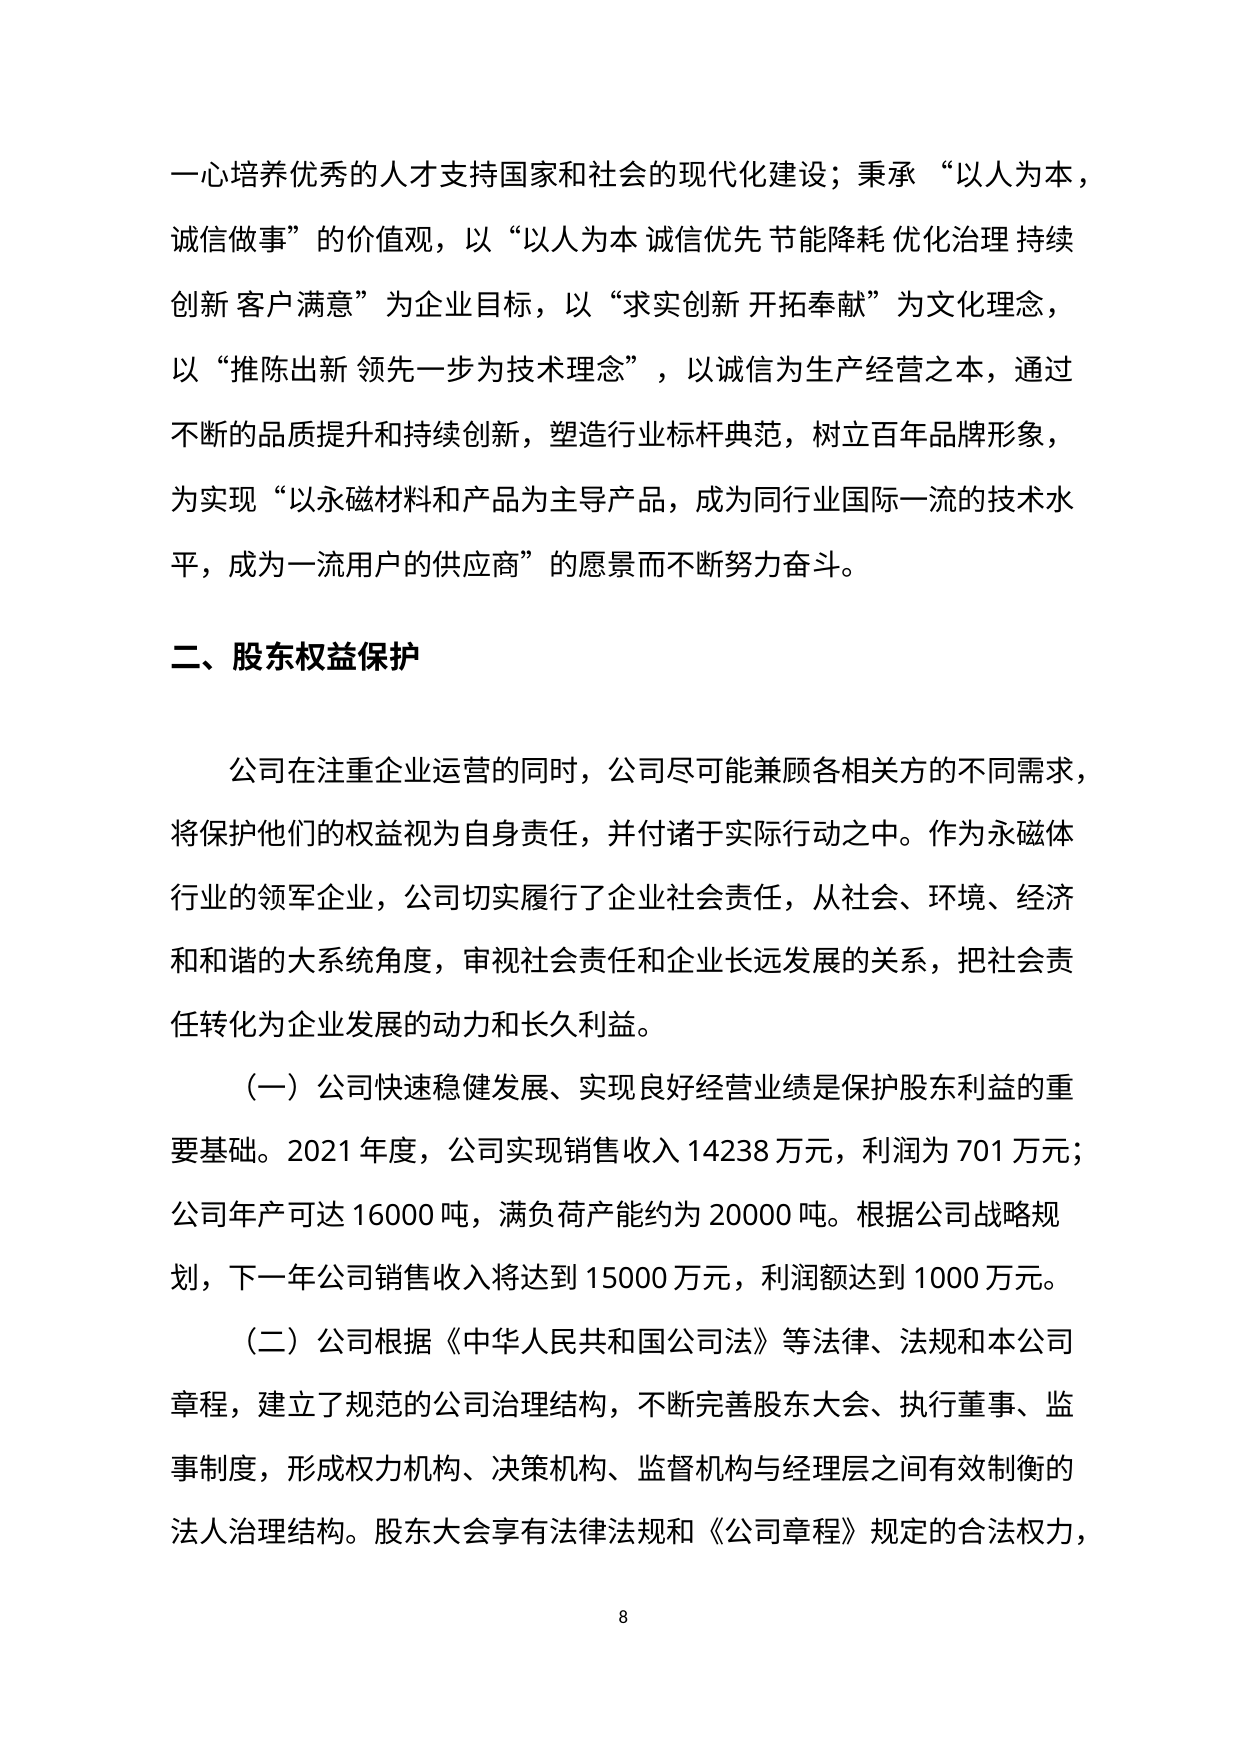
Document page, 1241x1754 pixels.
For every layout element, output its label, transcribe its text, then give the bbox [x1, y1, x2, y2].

subtitle 二、股东权益保护 [170, 622, 1076, 687]
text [170, 1318, 1076, 1551]
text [170, 140, 1076, 595]
text 公司在注重企业运营的同时，公司尽可能兼顾各相关方的不同需求，将保护他们的权益视为自身责任，并付诸于实际行动之中。作为永磁体行业的领军企业，公司切实履行了企业社会责任，从社会、环境、经济和和谐的大系统角度，审视社会责任和企业长远发展的关系，把社会责任转化为企业发展的动力和长久利益。 [170, 747, 1076, 1043]
text （一）公司快速稳健发展、实现良好经营业绩是保护股东利益的重要基础。2021年度，公司实现销售收入14238万元，利润为701万元；公司年产可达16000吨，满负荷产能约为20000吨。根据公司战略规划，下一年公司销售收入将达到15000万元，利润额达到1000万元。 [170, 1064, 1076, 1297]
